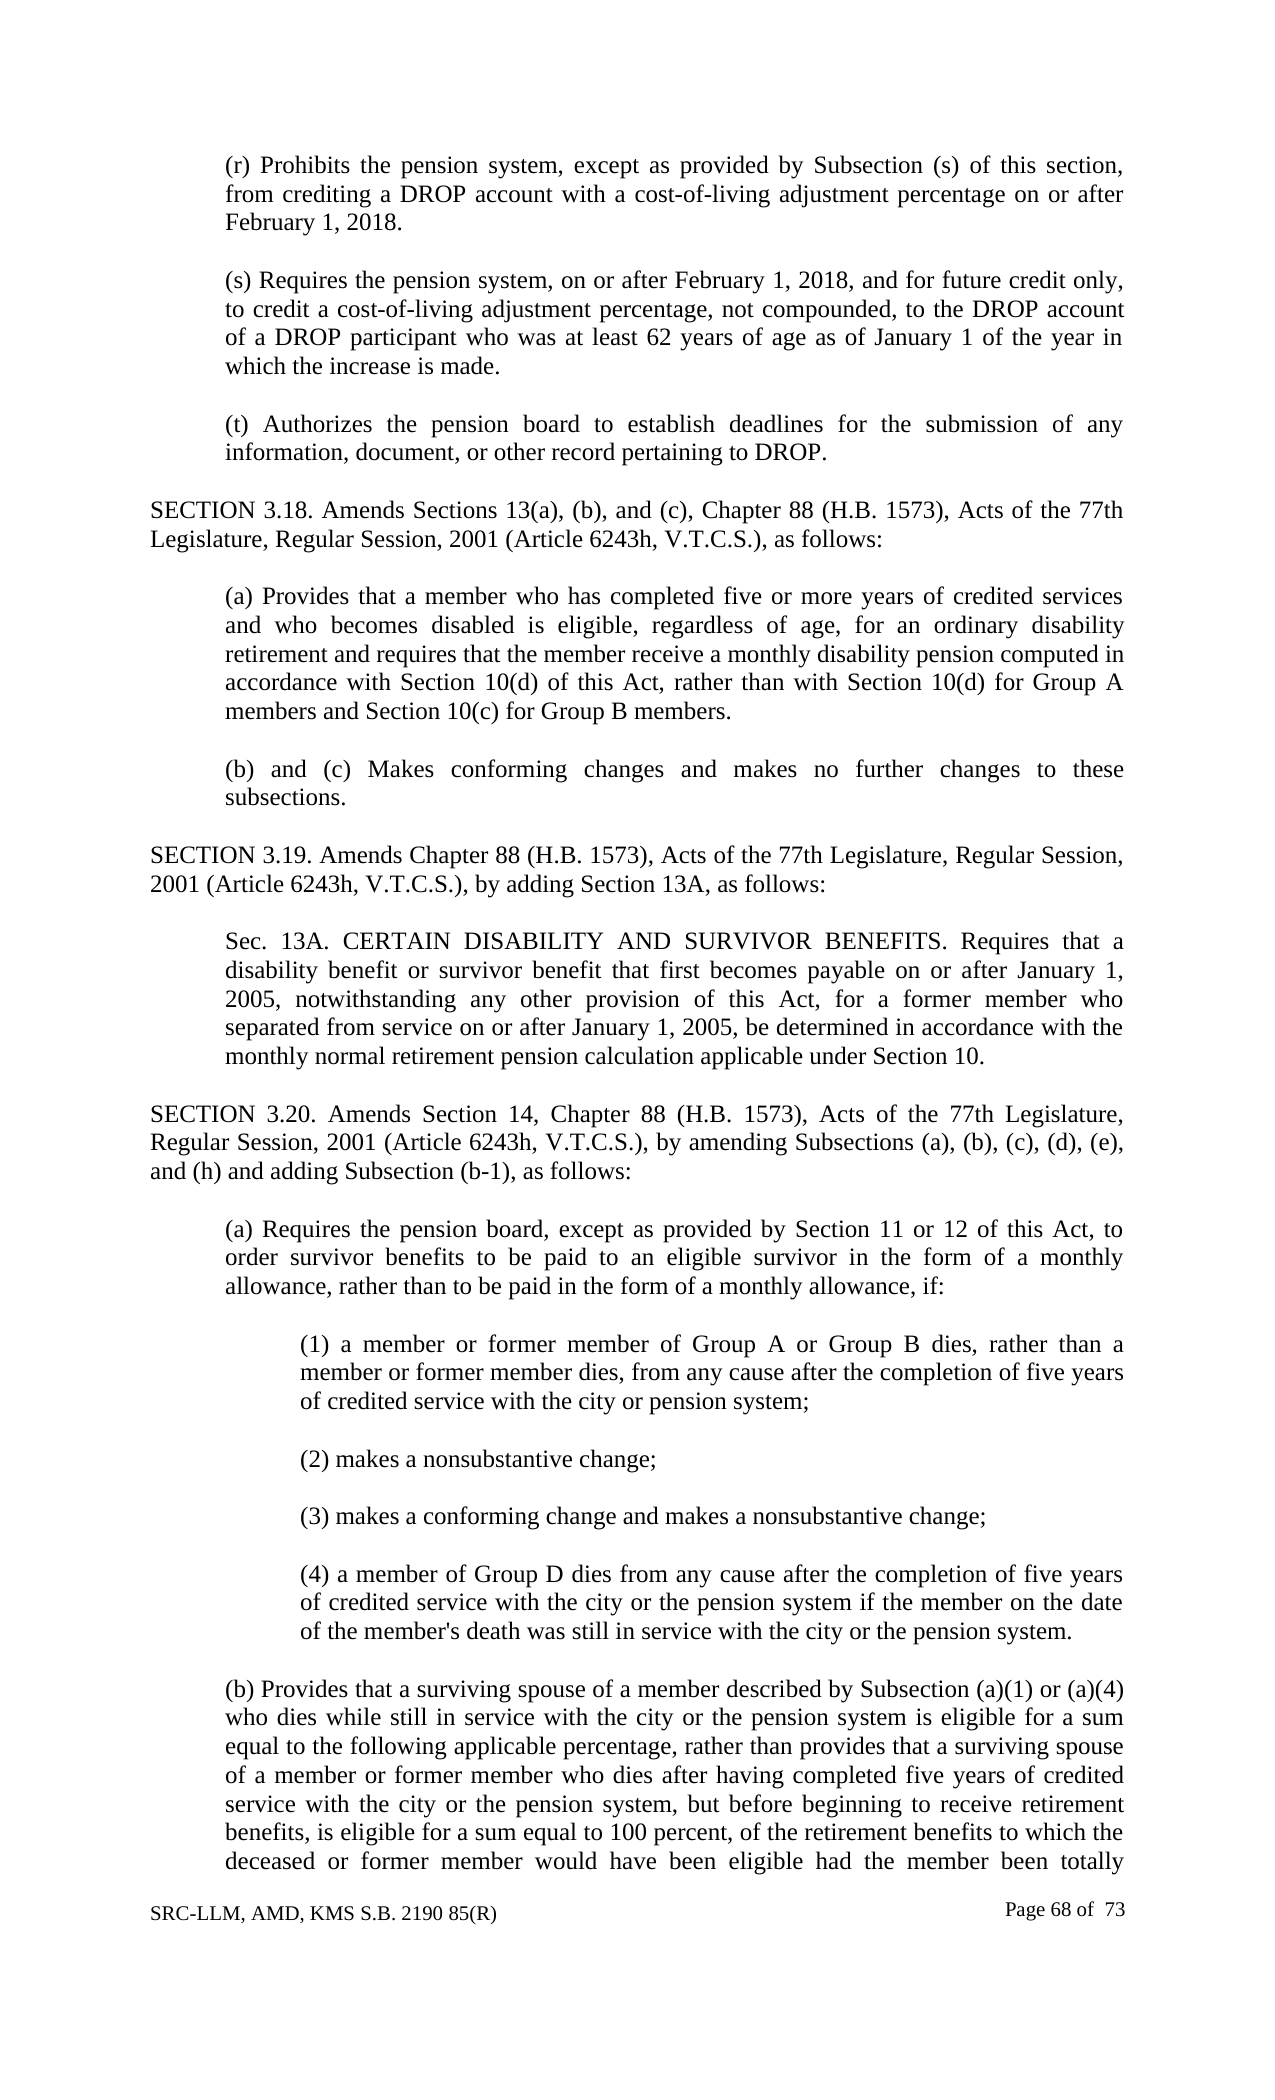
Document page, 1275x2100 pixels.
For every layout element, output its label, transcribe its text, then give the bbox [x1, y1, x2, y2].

text SECTION 3.20. Amends Section 14, Chapter 88 (H.B. 1573), Acts of the 77th Legislature, Regular Session, 2001 (Article 6243h, V.T.C.S.), by amending Subsections (a), (b), (c), (d), (e), and (h) and adding Subsection (b-1), as follows: [150, 1099, 1125, 1185]
text (a) Provides that a member who has completed five or more years of credited services and who becomes disabled is eligible, regardless of age, for an ordinary disability retirement and requires that the member receive a monthly disability pension computed in accordance with Section 10(d) of this Act, rather than with Section 10(d) for Group A members and Section 10(c) for Group B members. [225, 581, 1125, 725]
text SECTION 3.19. Amends Chapter 88 (H.B. 1573), Acts of the 77th Legislature, Regular Session, 2001 (Article 6243h, V.T.C.S.), by adding Section 13A, as follows: [150, 840, 1125, 897]
text (r) Prohibits the pension system, except as provided by Subsection (s) of this section, from crediting a DROP account with a cost-of-living adjustment percentage on or after February 1, 2018. [225, 150, 1125, 236]
text (2) makes a nonsubstantive change; [300, 1444, 1125, 1472]
text (4) a member of Group D dies from any cause after the completion of five years of credited service with the city or the pension system if the member on the date of the member's death was still in service with the city or the pension system. [300, 1559, 1125, 1645]
text SECTION 3.18. Amends Sections 13(a), (b), and (c), Chapter 88 (H.B. 1573), Acts of the 77th Legislature, Regular Session, 2001 (Article 6243h, V.T.C.S.), as follows: [150, 495, 1125, 552]
text (b) and (c) Makes conforming changes and makes no further changes to these subsections. [225, 754, 1125, 811]
text (s) Requires the pension system, on or after February 1, 2018, and for future credit only, to credit a cost-of-living adjustment percentage, not compounded, to the DROP account of a DROP participant who was at least 62 years of age as of January 1 of the year in which the increase is made. [225, 265, 1125, 380]
text (a) Requires the pension board, except as provided by Section 11 or 12 of this Act, to order survivor benefits to be paid to an eligible survivor in the form of a monthly allowance, rather than to be paid in the form of a monthly allowance, if: [225, 1214, 1125, 1300]
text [225, 1674, 1125, 1875]
text (3) makes a conforming change and makes a nonsubstantive change; [300, 1501, 1125, 1530]
text (t) Authorizes the pension board to establish deadlines for the submission of any information, document, or other record pertaining to DROP. [225, 409, 1125, 466]
text Sec. 13A. CERTAIN DISABILITY AND SURVIVOR BENEFITS. Requires that a disability benefit or survivor benefit that first becomes payable on or after January 1, 2005, notwithstanding any other provision of this Act, for a former member who separated from service on or after January 1, 2005, be determined in accordance with the monthly normal retirement pension calculation applicable under Section 10. [225, 926, 1125, 1070]
text (1) a member or former member of Group A or Group B dies, rather than a member or former member dies, from any cause after the completion of five years of credited service with the city or pension system; [300, 1329, 1125, 1415]
